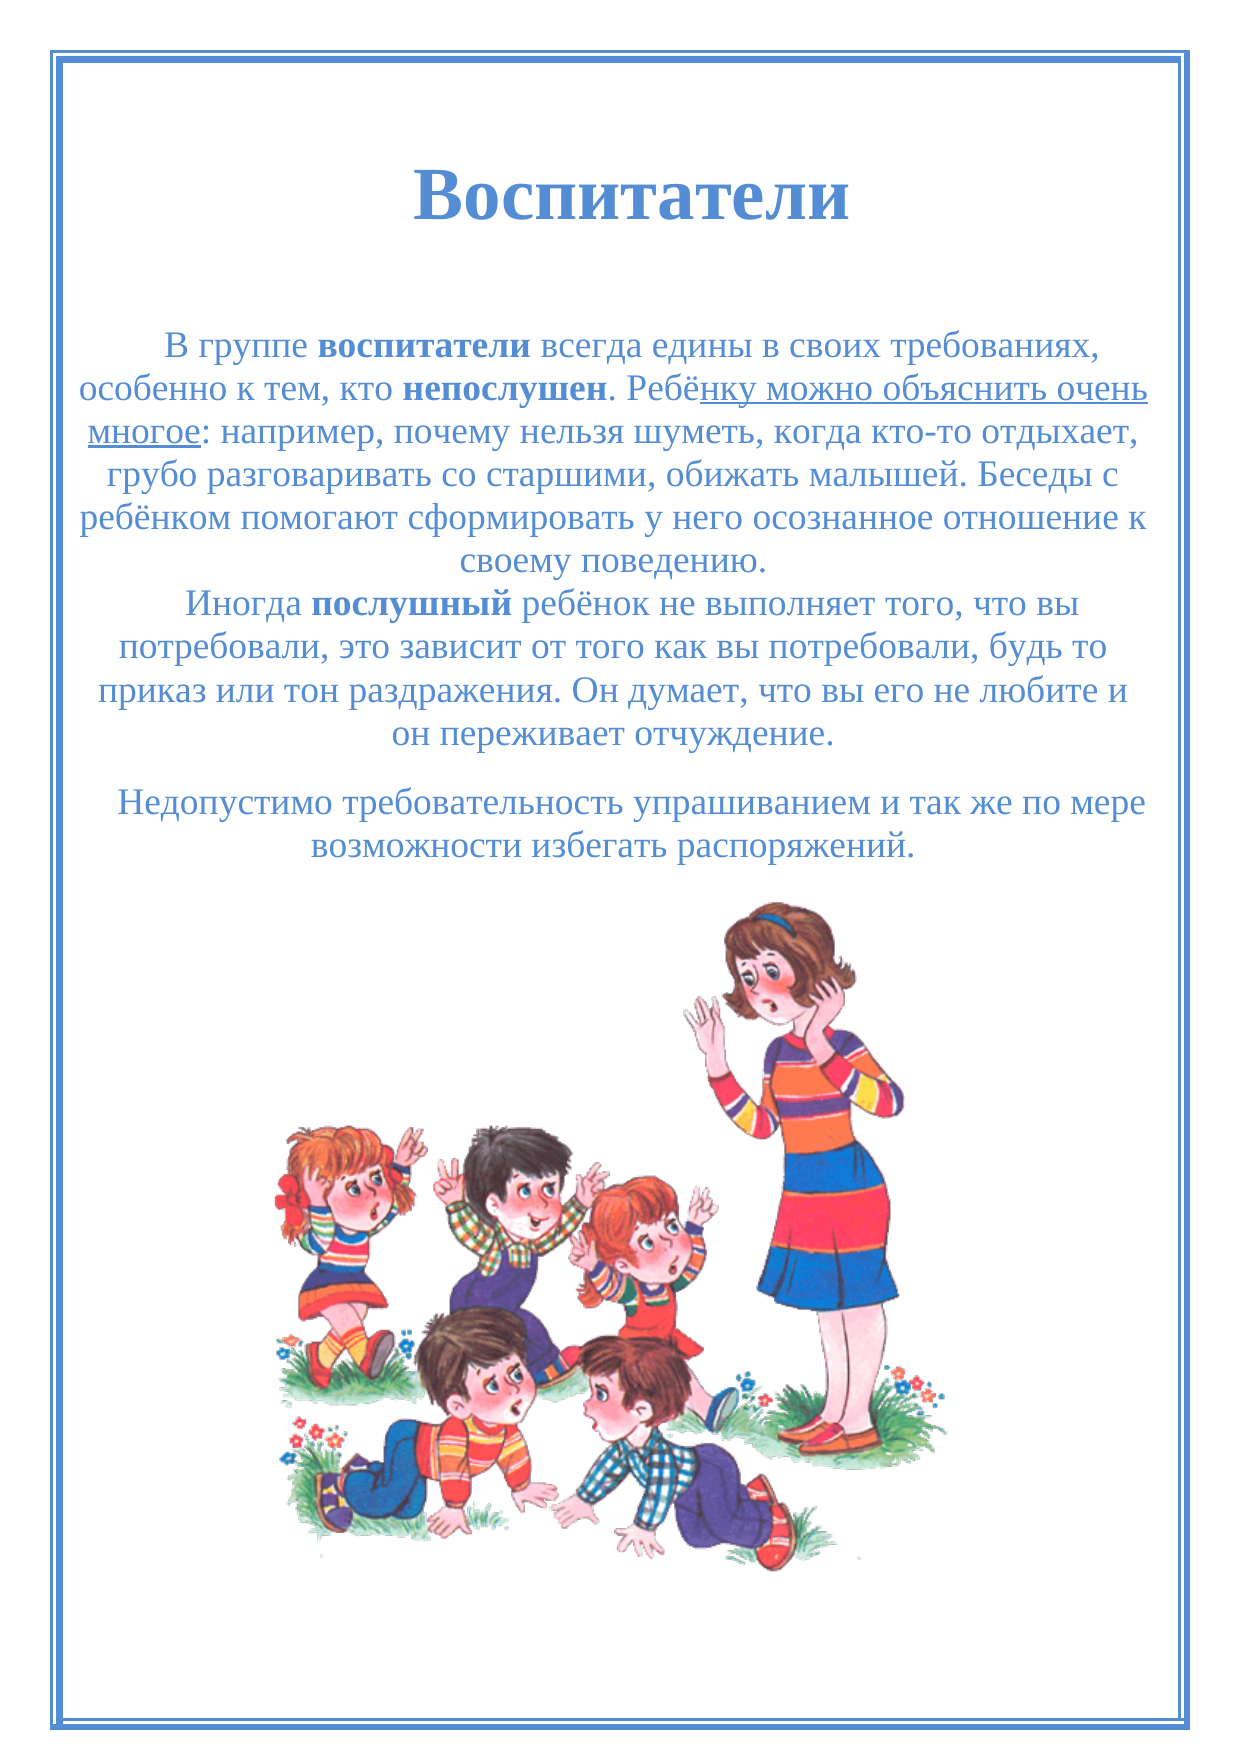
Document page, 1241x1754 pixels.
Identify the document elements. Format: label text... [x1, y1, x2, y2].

text Недопустимо требовательность упрашиванием и так же по мере возможности избегать распоряжений. [75, 779, 1152, 866]
text В группе воспитатели всегда едины в своих требованиях, особенно к тем, кто непослушен. Ребёнку можно объяснить очень многое: например, почему нельзя шуметь, когда кто-то отдыхает, грубо разговаривать со старшими, обижать малышей. Беседы с ребёнком помогают сформировать у него осознанное отношение к своему поведению. [75, 322, 1152, 581]
text Воспитатели [75, 149, 1152, 236]
text Иногда послушный ребёнок не выполняет того, что вы потребовали, это зависит от того как вы потребовали, будь то приказ или тон раздражения. Он думает, что вы его не любите и он переживает отчуждение. [75, 581, 1152, 753]
picture [268, 891, 958, 1583]
